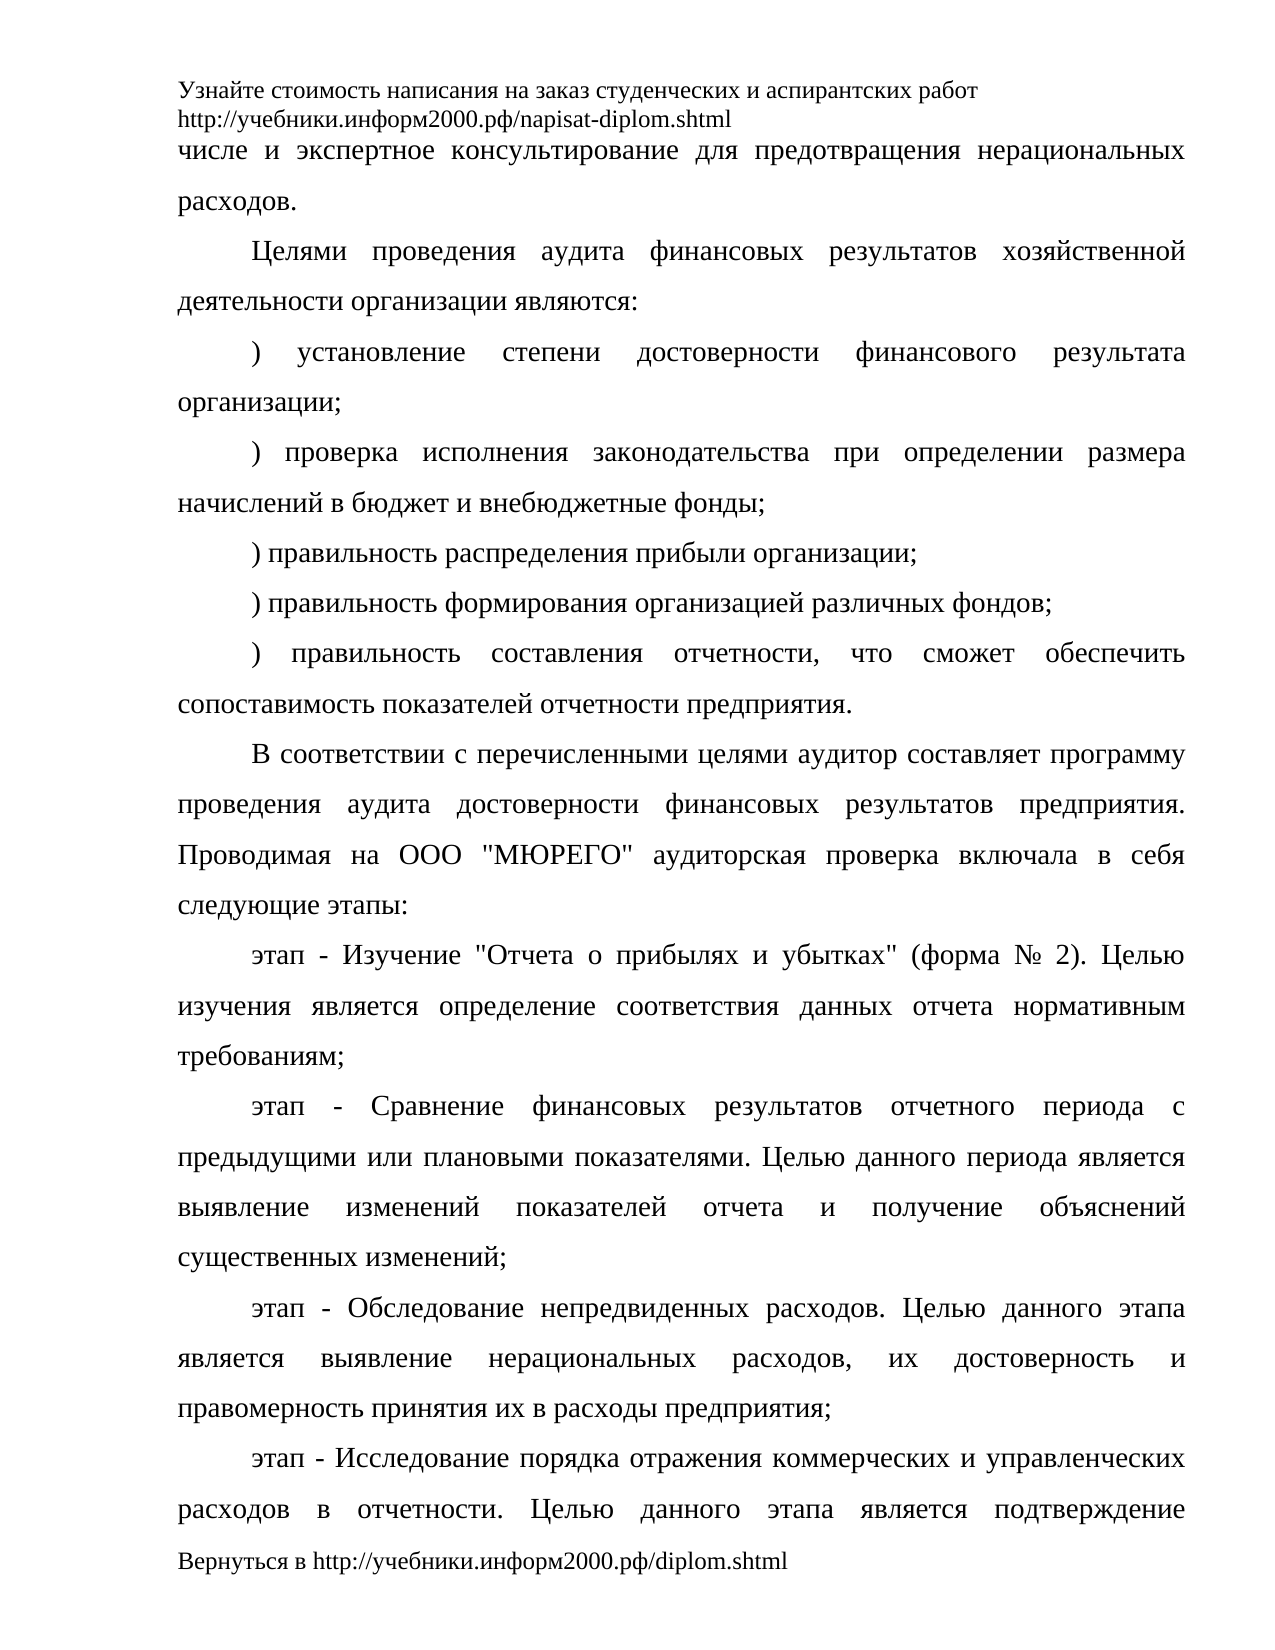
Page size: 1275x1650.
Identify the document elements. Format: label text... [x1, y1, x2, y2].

text ) правильность составления отчетности, что сможет обеспечить сопоставимость показателей отчетности предприятия. [177, 636, 1186, 719]
text В соответствии с перечисленными целями аудитор составляет программу проведения аудита достоверности финансовых результатов предприятия. Проводимая на ООО "МЮРЕГО" аудиторская проверка включала в себя следующие этапы: [177, 736, 1186, 921]
text ) правильность распределения прибыли организации; [177, 535, 1186, 568]
text ) установление степени достоверности финансового результата организации; [177, 334, 1186, 418]
text этап - Сравнение финансовых результатов отчетного периода с предыдущими или плановыми показателями. Целью данного периода является выявление изменений показателей отчета и получение объяснений существенных изменений; [177, 1088, 1186, 1273]
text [177, 1441, 1186, 1524]
text этап - Обследование непредвиденных расходов. Целью данного этапа является выявление нерациональных расходов, их достоверность и правомерность принятия их в расходы предприятия; [177, 1290, 1186, 1424]
text Целями проведения аудита финансовых результатов хозяйственной деятельности организации являются: [177, 233, 1186, 317]
text ) правильность формирования организацией различных фондов; [177, 585, 1186, 619]
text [177, 132, 1186, 216]
text этап - Изучение "Отчета о прибылях и убытках" (форма № 2). Целью изучения является определение соответствия данных отчета нормативным требованиям; [177, 937, 1186, 1072]
text ) проверка исполнения законодательства при определении размера начислений в бюджет и внебюджетные фонды; [177, 434, 1186, 518]
